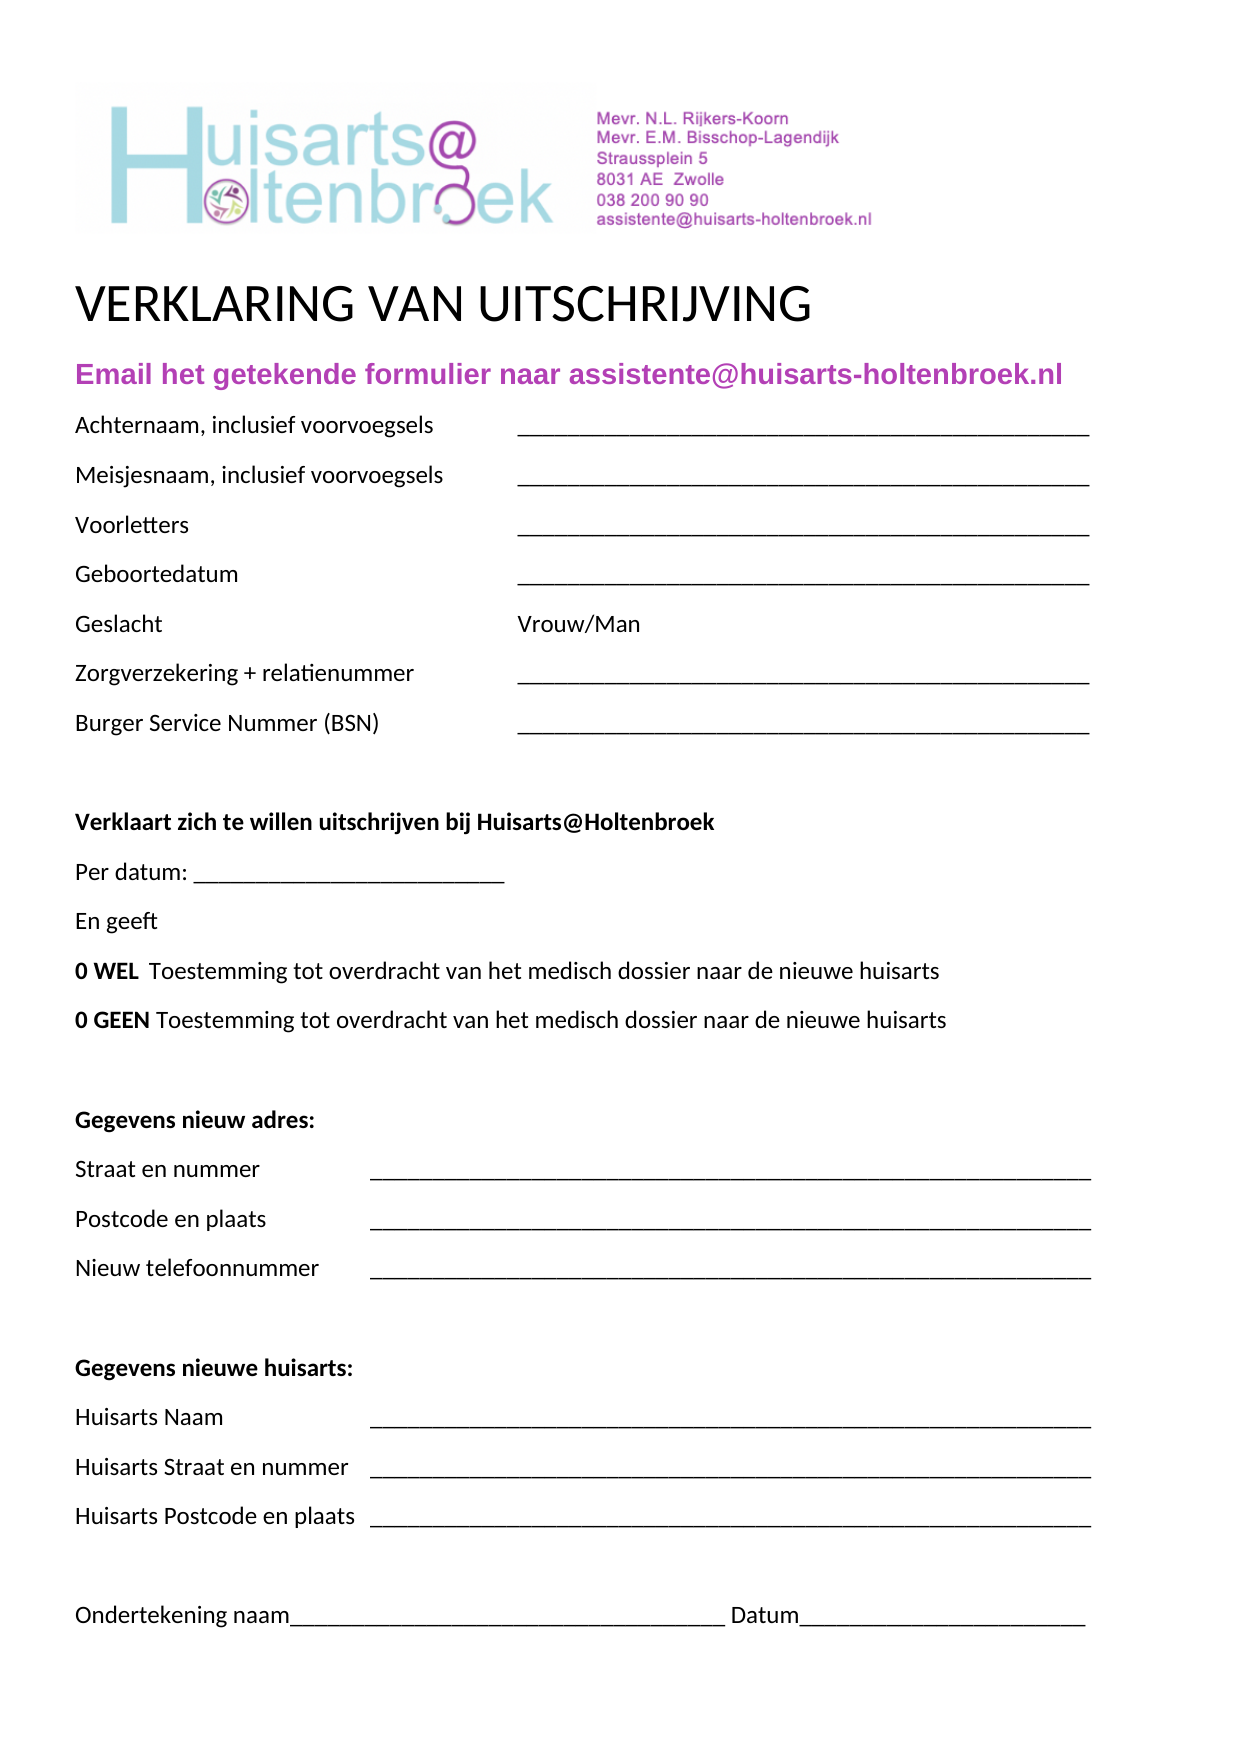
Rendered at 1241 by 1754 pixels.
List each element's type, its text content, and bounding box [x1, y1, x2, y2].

text Gegevens nieuw adres: [75, 1104, 1165, 1134]
text Huisarts Straat en nummer __________________________________________________________ [75, 1451, 1165, 1481]
text Gegevens nieuwe huisarts: [75, 1352, 1165, 1382]
text VERKLARING VAN UITSCHRIJVING [75, 269, 1165, 335]
text Zorgverzekering + relatienummer ______________________________________________ [75, 658, 1165, 688]
text Burger Service Nummer (BSN) ______________________________________________ [75, 707, 1165, 738]
text Ondertekening naam___________________________________ Datum_______________________ [75, 1600, 1165, 1630]
text Geslacht Vrouw/Man [75, 608, 1165, 638]
text Nieuw telefoonnummer __________________________________________________________ [75, 1253, 1165, 1283]
text Straat en nummer __________________________________________________________ [75, 1153, 1165, 1184]
text 0 WEL Toestemming tot overdracht van het medisch dossier naar de nieuwe huisarts [75, 955, 1165, 986]
text Postcode en plaats __________________________________________________________ [75, 1203, 1165, 1233]
picture [75, 75, 907, 250]
text En geeft [75, 906, 1165, 936]
text Geboortedatum ______________________________________________ [75, 558, 1165, 589]
text 0 GEEN Toestemming tot overdracht van het medisch dossier naar de nieuwe huisarts [75, 1005, 1165, 1035]
text Voorletters ______________________________________________ [75, 509, 1165, 539]
text Huisarts Postcode en plaats __________________________________________________________ [75, 1501, 1165, 1531]
text Huisarts Naam __________________________________________________________ [75, 1401, 1165, 1432]
text Meisjesnaam, inclusief voorvoegsels ______________________________________________ [75, 459, 1165, 490]
text Achternaam, inclusief voorvoegsels ______________________________________________ [75, 410, 1165, 440]
text Verklaart zich te willen uitschrijven bij Huisarts@Holtenbroek [75, 806, 1165, 837]
text Per datum: _________________________ [75, 856, 1165, 886]
text Email het getekende formulier naar assistente@huisarts-holtenbroek.nl [75, 357, 1165, 390]
